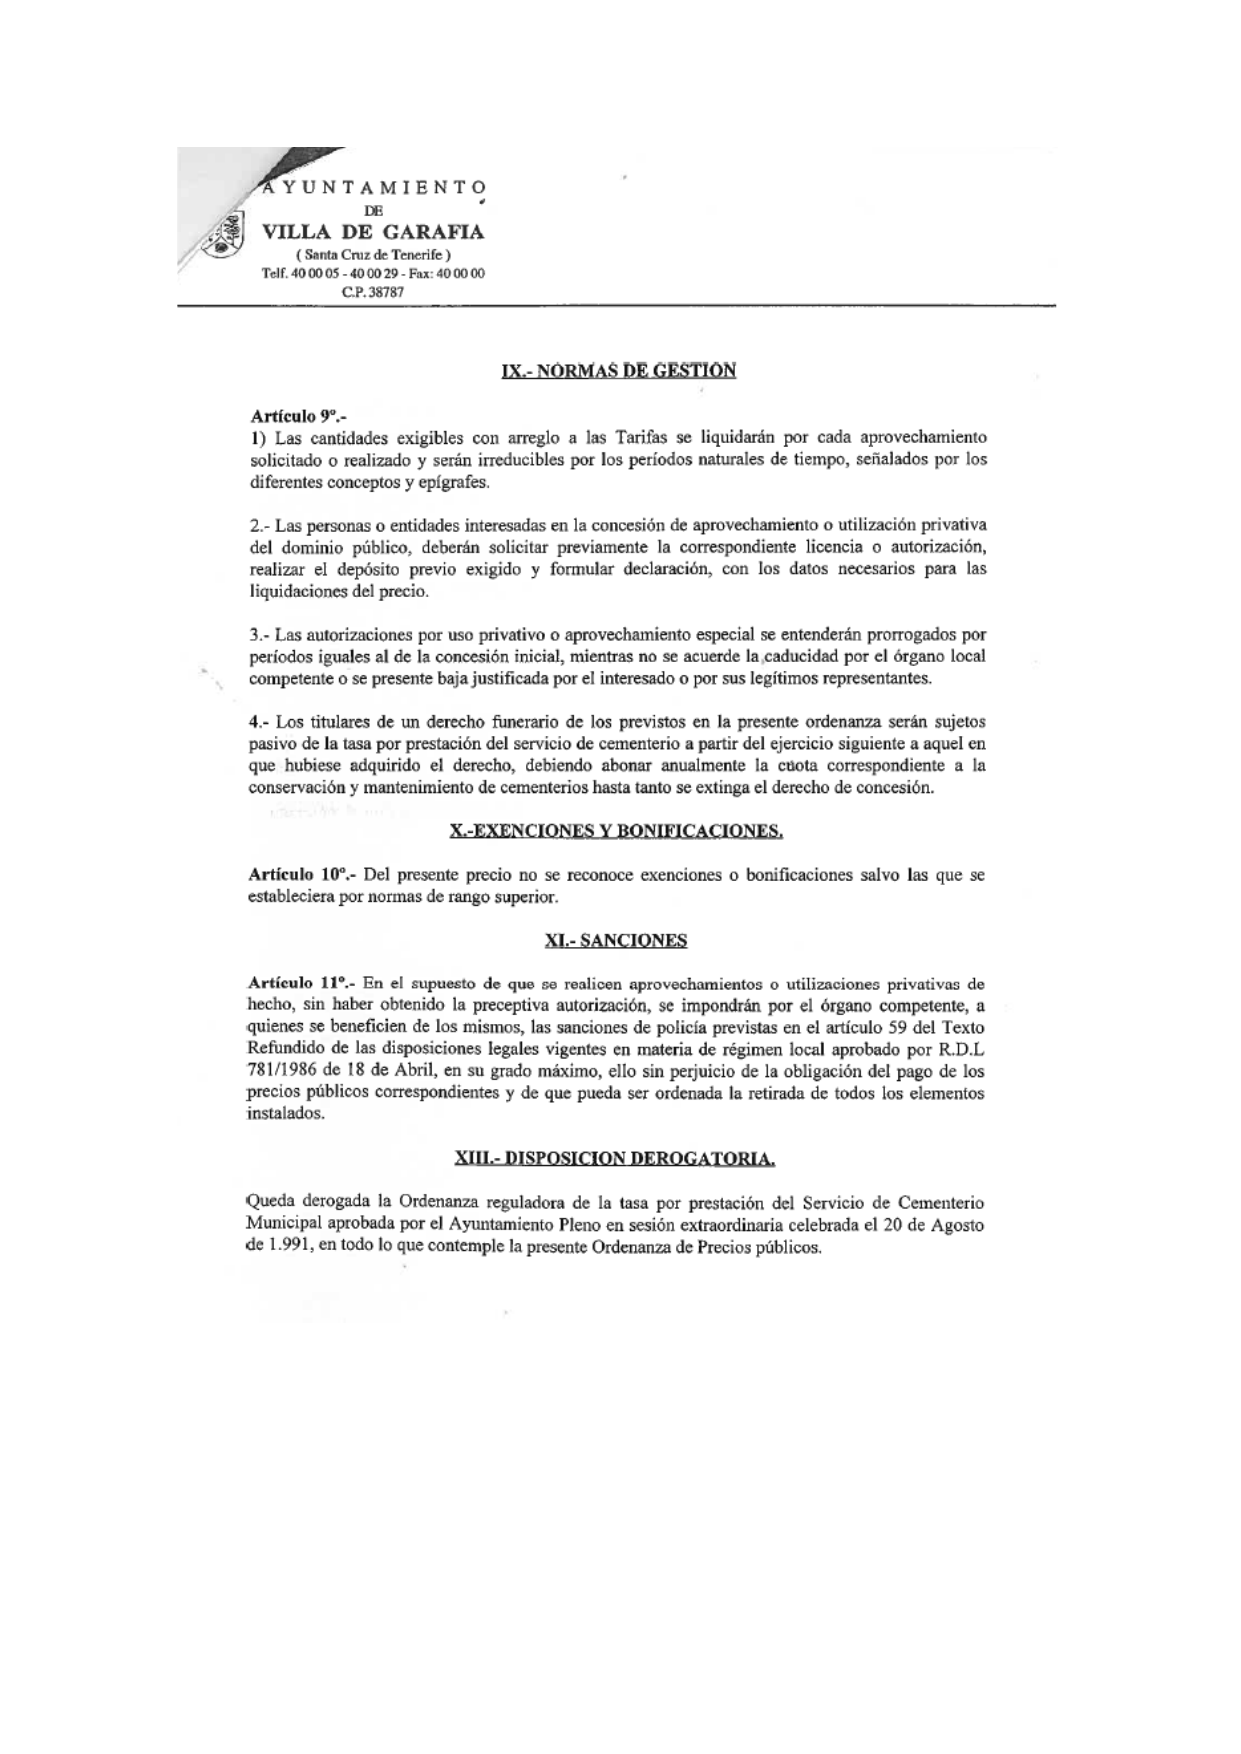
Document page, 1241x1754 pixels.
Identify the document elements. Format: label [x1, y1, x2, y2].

picture [177, 147, 1063, 1323]
